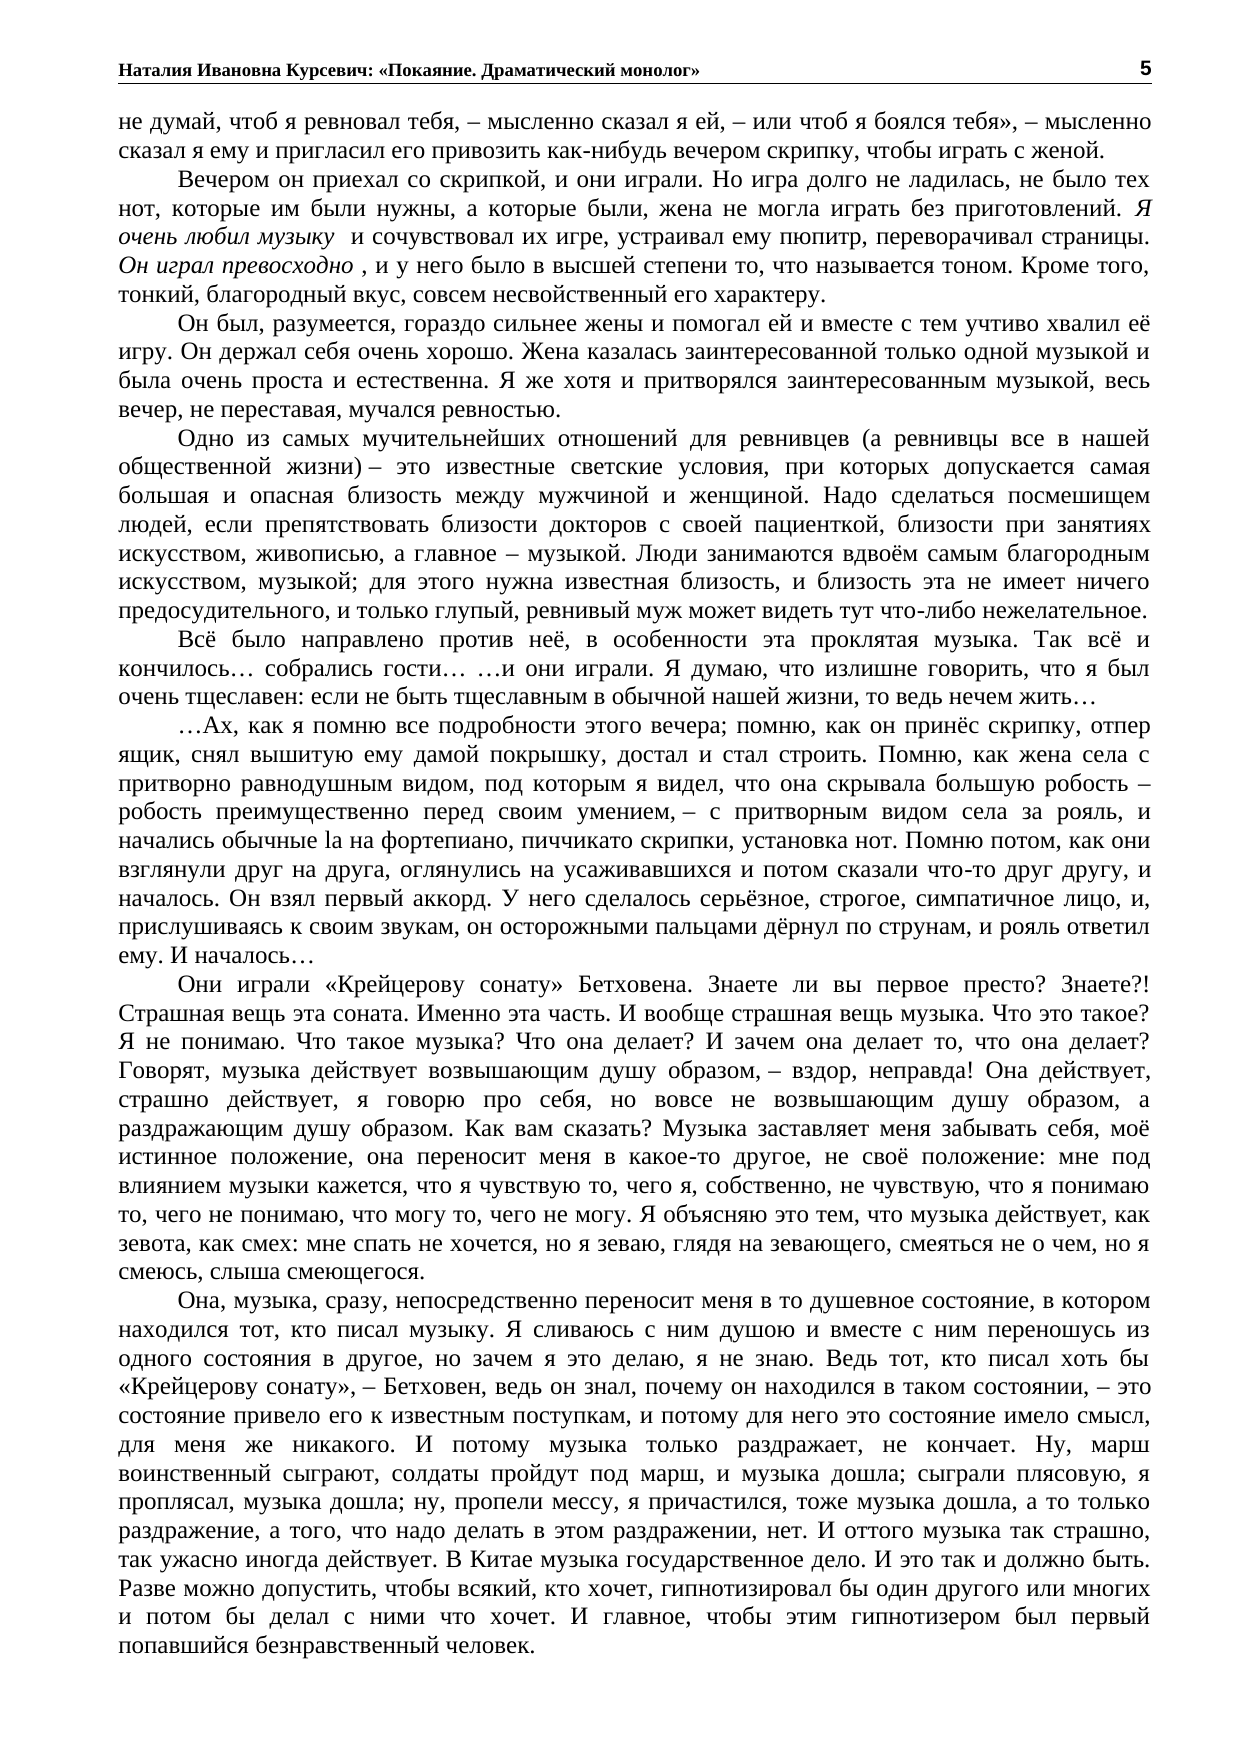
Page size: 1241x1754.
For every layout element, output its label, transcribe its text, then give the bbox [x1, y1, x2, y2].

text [118, 106, 1152, 164]
text Он был, разумеется, гораздо сильнее жены и помогал ей и вместе с тем учтиво хвалил её игру. Он держал себя очень хорошо. Жена казалась заинтересованной только одной музыкой и была очень проста и естественна. Я же хотя и притворялся заинтересованным музыкой, весь вечер, не переставая, мучался ревностью. [118, 308, 1152, 423]
text Она, музыка, сразу, непосредственно переносит меня в то душевное состояние, в котором находился тот, кто писал музыку. Я сливаюсь с ним душою и вместе с ним переношусь из одного состояния в другое, но зачем я это делаю, я не знаю. Ведь тот, кто писал хоть бы «Крейцерову сонату», – Бетховен, ведь он знал, почему он находился в таком состоянии, – это состояние привело его к известным поступкам, и потому для него это состояние имело смысл, для меня же никакого. И потому музыка только раздражает, не кончает. Ну, марш воинственный сыграют, солдаты пройдут под марш, и музыка дошла; сыграли плясовую, я проплясал, музыка дошла; ну, пропели мессу, я причастился, тоже музыка дошла, а то только раздражение, а того, что надо делать в этом раздражении, нет. И оттого музыка так страшно, так ужасно иногда действует. В Китае музыка государственное дело. И это так и должно быть. Разве можно допустить, чтобы всякий, кто хочет, гипнотизировал бы один другого или многих и потом бы делал с ними что хочет. И главное, чтобы этим гипнотизером был первый попавшийся безнравственный человек. [118, 1285, 1152, 1659]
text Они играли «Крейцерову сонату» Бетховена. Знаете ли вы первое престо? Знаете?! Страшная вещь эта соната. Именно эта часть. И вообще страшная вещь музыка. Что это такое? Я не понимаю. Что такое музыка? Что она делает? И зачем она делает то, что она делает? Говорят, музыка действует возвышающим душу образом, – вздор, неправда! Она действует, страшно действует, я говорю про себя, но вовсе не возвышающим душу образом, а раздражающим душу образом. Как вам сказать? Музыка заставляет меня забывать себя, моё истинное положение, она переносит меня в какое-то другое, не своё положение: мне под влиянием музыки кажется, что я чувствую то, чего я, собственно, не чувствую, что я понимаю то, чего не понимаю, что могу то, чего не могу. Я объясняю это тем, что музыка действует, как зевота, как смех: мне спать не хочется, но я зеваю, глядя на зевающего, смеяться не о чем, но я смеюсь, слыша смеющегося. [118, 969, 1152, 1285]
text Одно из самых мучительнейших отношений для ревнивцев (а ревнивцы все в нашей общественной жизни) – это известные светские условия, при которых допускается самая большая и опасная близость между мужчиной и женщиной. Надо сделаться посмешищем людей, если препятствовать близости докторов с своей пациенткой, близости при занятиях искусством, живописью, а главное – музыкой. Люди занимаются вдвоём самым благородным искусством, музыкой; для этого нужна известная близость, и близость эта не имеет ничего предосудительного, и только глупый, ревнивый муж может видеть тут что-либо нежелательное. [118, 423, 1152, 624]
text Всё было направлено против неё, в особенности эта проклятая музыка. Так всё и кончилось… собрались гости… …и они играли. Я думаю, что излишне говорить, что я был очень тщеславен: если не быть тщеславным в обычной нашей жизни, то ведь нечем жить… [118, 624, 1152, 710]
text Вечером он приехал со скрипкой, и они играли. Но игра долго не ладилась, не было тех нот, которые им были нужны, а которые были, жена не могла играть без приготовлений. Я очень любил музыку и сочувствовал их игре, устраивал ему пюпитр, переворачивал страницы. Он играл превосходно , и у него было в высшей степени то, что называется тоном. Кроме того, тонкий, благородный вкус, совсем несвойственный его характеру. [118, 164, 1152, 308]
text …Ах, как я помню все подробности этого вечера; помню, как он принёс скрипку, отпер ящик, снял вышитую ему дамой покрышку, достал и стал строить. Помню, как жена села с притворно равнодушным видом, под которым я видел, что она скрывала большую робость – робость преимущественно перед своим умением, – с притворным видом села за рояль, и начались обычные lа на фортепиано, пиччикато скрипки, установка нот. Помню потом, как они взглянули друг на друга, оглянулись на усаживавшихся и потом сказали что-то друг другу, и началось. Он взял первый аккорд. У него сделалось серьёзное, строгое, симпатичное лицо, и, прислушиваясь к своим звукам, он осторожными пальцами дёрнул по струнам, и рояль ответил ему. И началось… [118, 710, 1152, 969]
